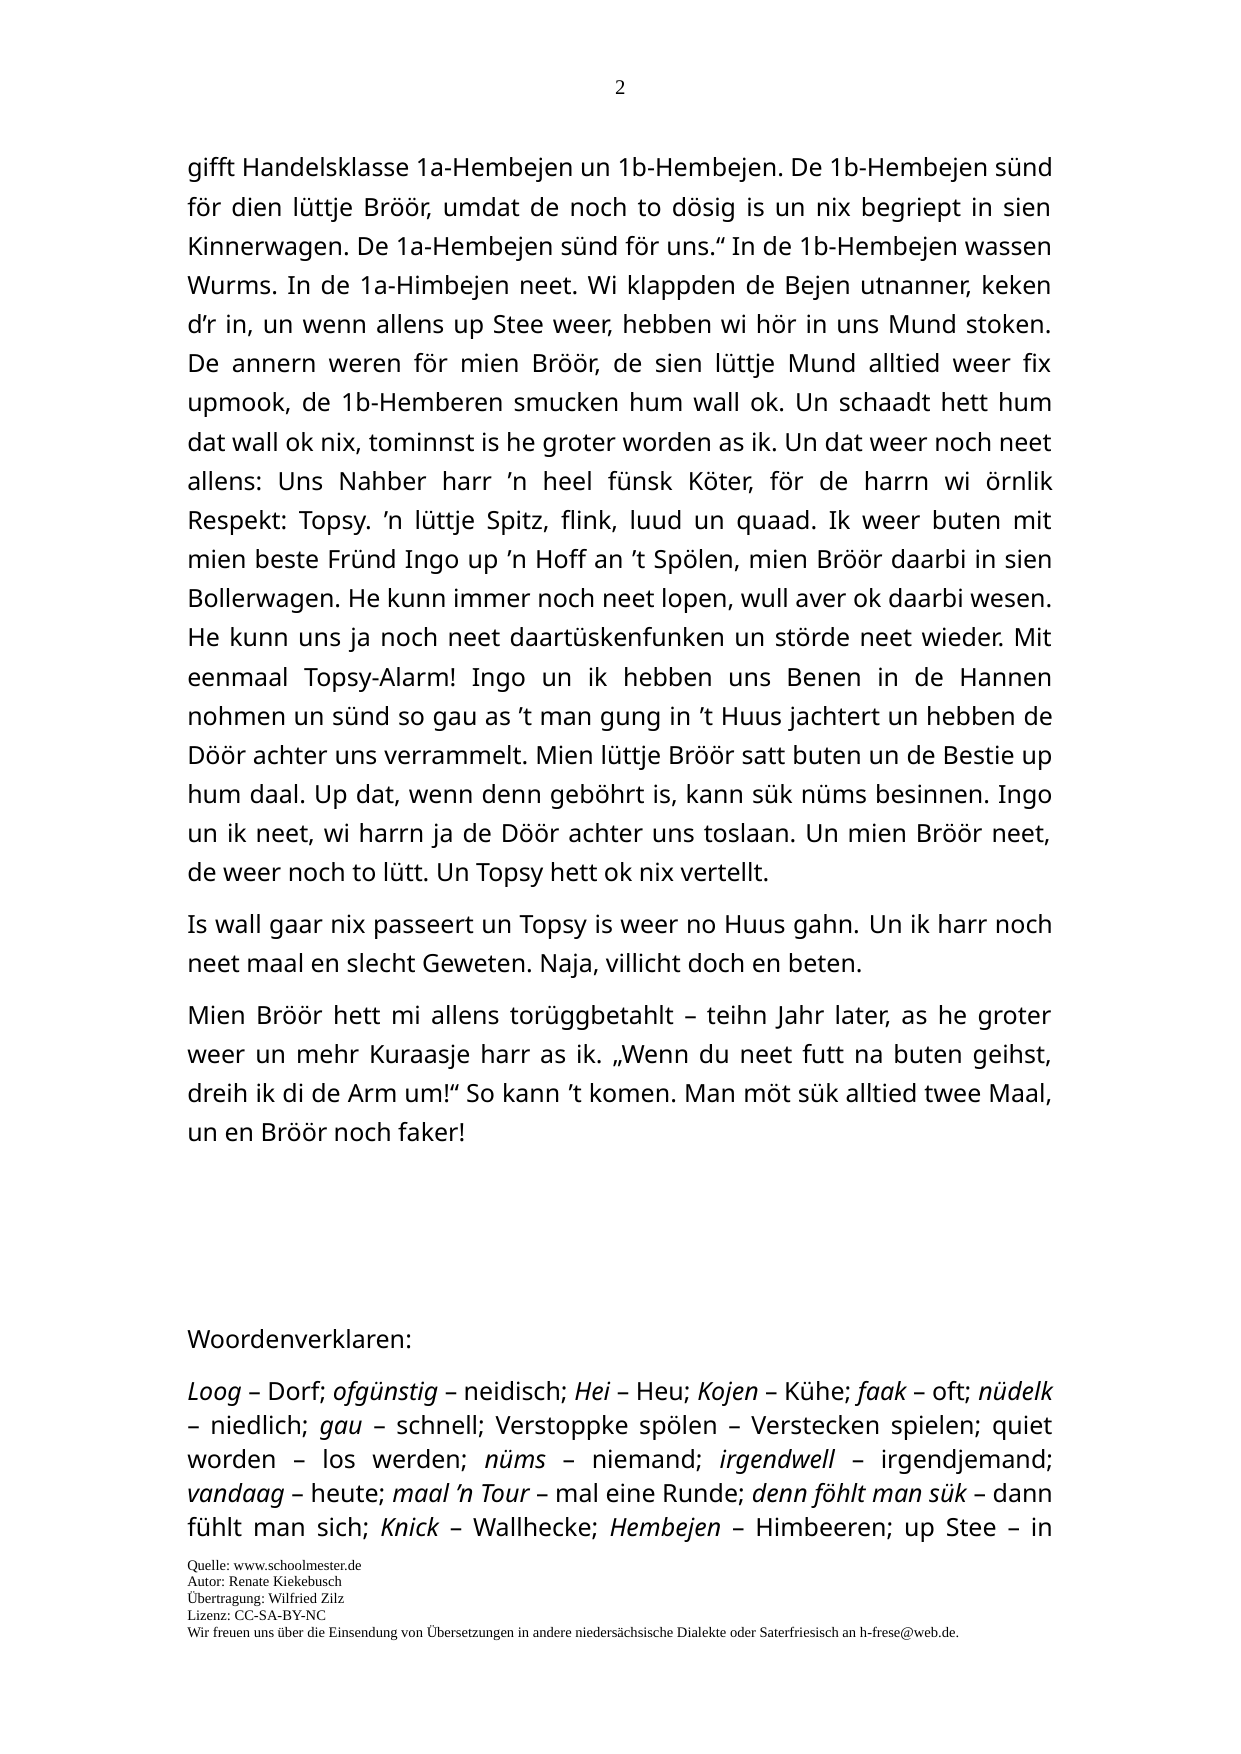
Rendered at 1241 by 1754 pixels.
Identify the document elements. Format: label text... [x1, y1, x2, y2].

text Woordenverklaren: [187, 1322, 1053, 1356]
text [187, 1373, 1053, 1544]
text Mien Bröör hett mi allens torüggbetahlt – teihn Jahr later, as he groter weer un mehr Kuraasje harr as ik. „Wenn du neet futt na buten geihst, dreih ik di de Arm um!“ So kann ’t komen. Man möt sük alltied twee Maal, un en Bröör noch faker! [187, 997, 1053, 1149]
text Is wall gaar nix passeert un Topsy is weer no Huus gahn. Un ik harr noch neet maal en slecht Geweten. Naja, villicht doch en beten. [187, 907, 1053, 980]
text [187, 150, 1053, 889]
